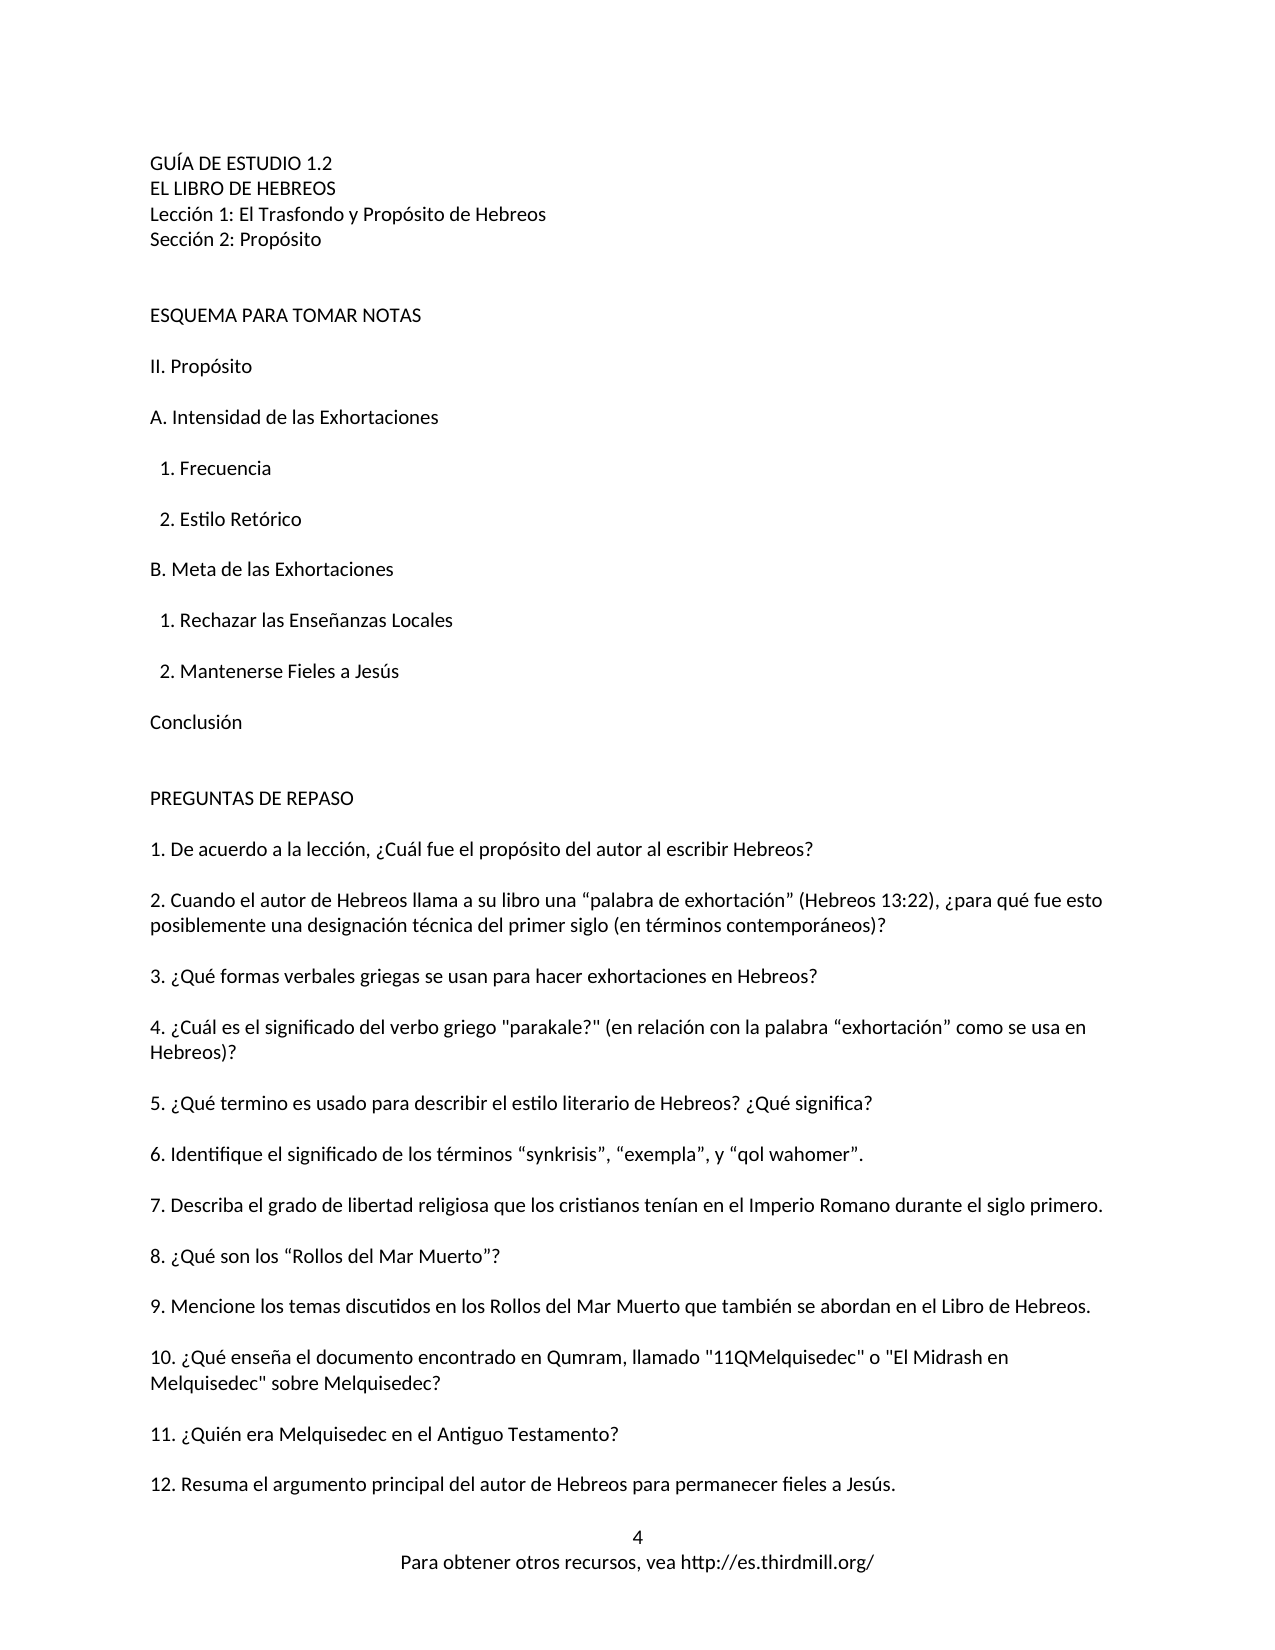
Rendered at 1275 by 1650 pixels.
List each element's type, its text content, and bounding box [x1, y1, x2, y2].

text 1. De acuerdo a la lección, ¿Cuál fue el propósito del autor al escribir Hebreos? [150, 836, 1125, 862]
text 12. Resuma el argumento principal del autor de Hebreos para permanecer fieles a Jesús. [150, 1472, 1125, 1497]
text 1. Frecuencia [150, 455, 1125, 480]
text 4. ¿Cuál es el significado del verbo griego "parakale?" (en relación con la palabra “exhortación” como se usa en Hebreos)? [150, 1014, 1125, 1065]
text B. Meta de las Exhortaciones [150, 557, 1125, 582]
text 7. Describa el grado de libertad religiosa que los cristianos tenían en el Imperio Romano durante el siglo primero. [150, 1192, 1125, 1217]
text 5. ¿Qué termino es usado para describir el estilo literario de Hebreos? ¿Qué significa? [150, 1090, 1125, 1116]
text A. Intensidad de las Exhortaciones [150, 404, 1125, 429]
text Sección 2: Propósito [150, 226, 1125, 252]
text 2. Estilo Retórico [150, 506, 1125, 531]
text 9. Mencione los temas discutidos en los Rollos del Mar Muerto que también se abordan en el Libro de Hebreos. [150, 1294, 1125, 1319]
text Lección 1: El Trasfondo y Propósito de Hebreos [150, 201, 1125, 226]
text 3. ¿Qué formas verbales griegas se usan para hacer exhortaciones en Hebreos? [150, 963, 1125, 989]
text 2. Mantenerse Fieles a Jesús [150, 658, 1125, 684]
text GUÍA DE ESTUDIO 1.2 [150, 150, 1125, 175]
text Conclusión [150, 709, 1125, 734]
text 1. Rechazar las Enseñanzas Locales [150, 607, 1125, 633]
text 8. ¿Qué son los “Rollos del Mar Muerto”? [150, 1243, 1125, 1268]
text 2. Cuando el autor de Hebreos llama a su libro una “palabra de exhortación” (Hebreos 13:22), ¿para qué fue esto posiblemente una designación técnica del primer siglo (en términos contemporáneos)? [150, 887, 1125, 938]
text 11. ¿Quién era Melquisedec en el Antiguo Testamento? [150, 1421, 1125, 1446]
text EL LIBRO DE HEBREOS [150, 175, 1125, 201]
text 6. Identifique el significado de los términos “synkrisis”, “exempla”, y “qol wahomer”. [150, 1141, 1125, 1167]
text II. Propósito [150, 353, 1125, 379]
text ESQUEMA PARA TOMAR NOTAS [150, 302, 1125, 328]
text PREGUNTAS DE REPASO [150, 785, 1125, 811]
text 10. ¿Qué enseña el documento encontrado en Qumram, llamado "11QMelquisedec" o "El Midrash en Melquisedec" sobre Melquisedec? [150, 1344, 1125, 1395]
